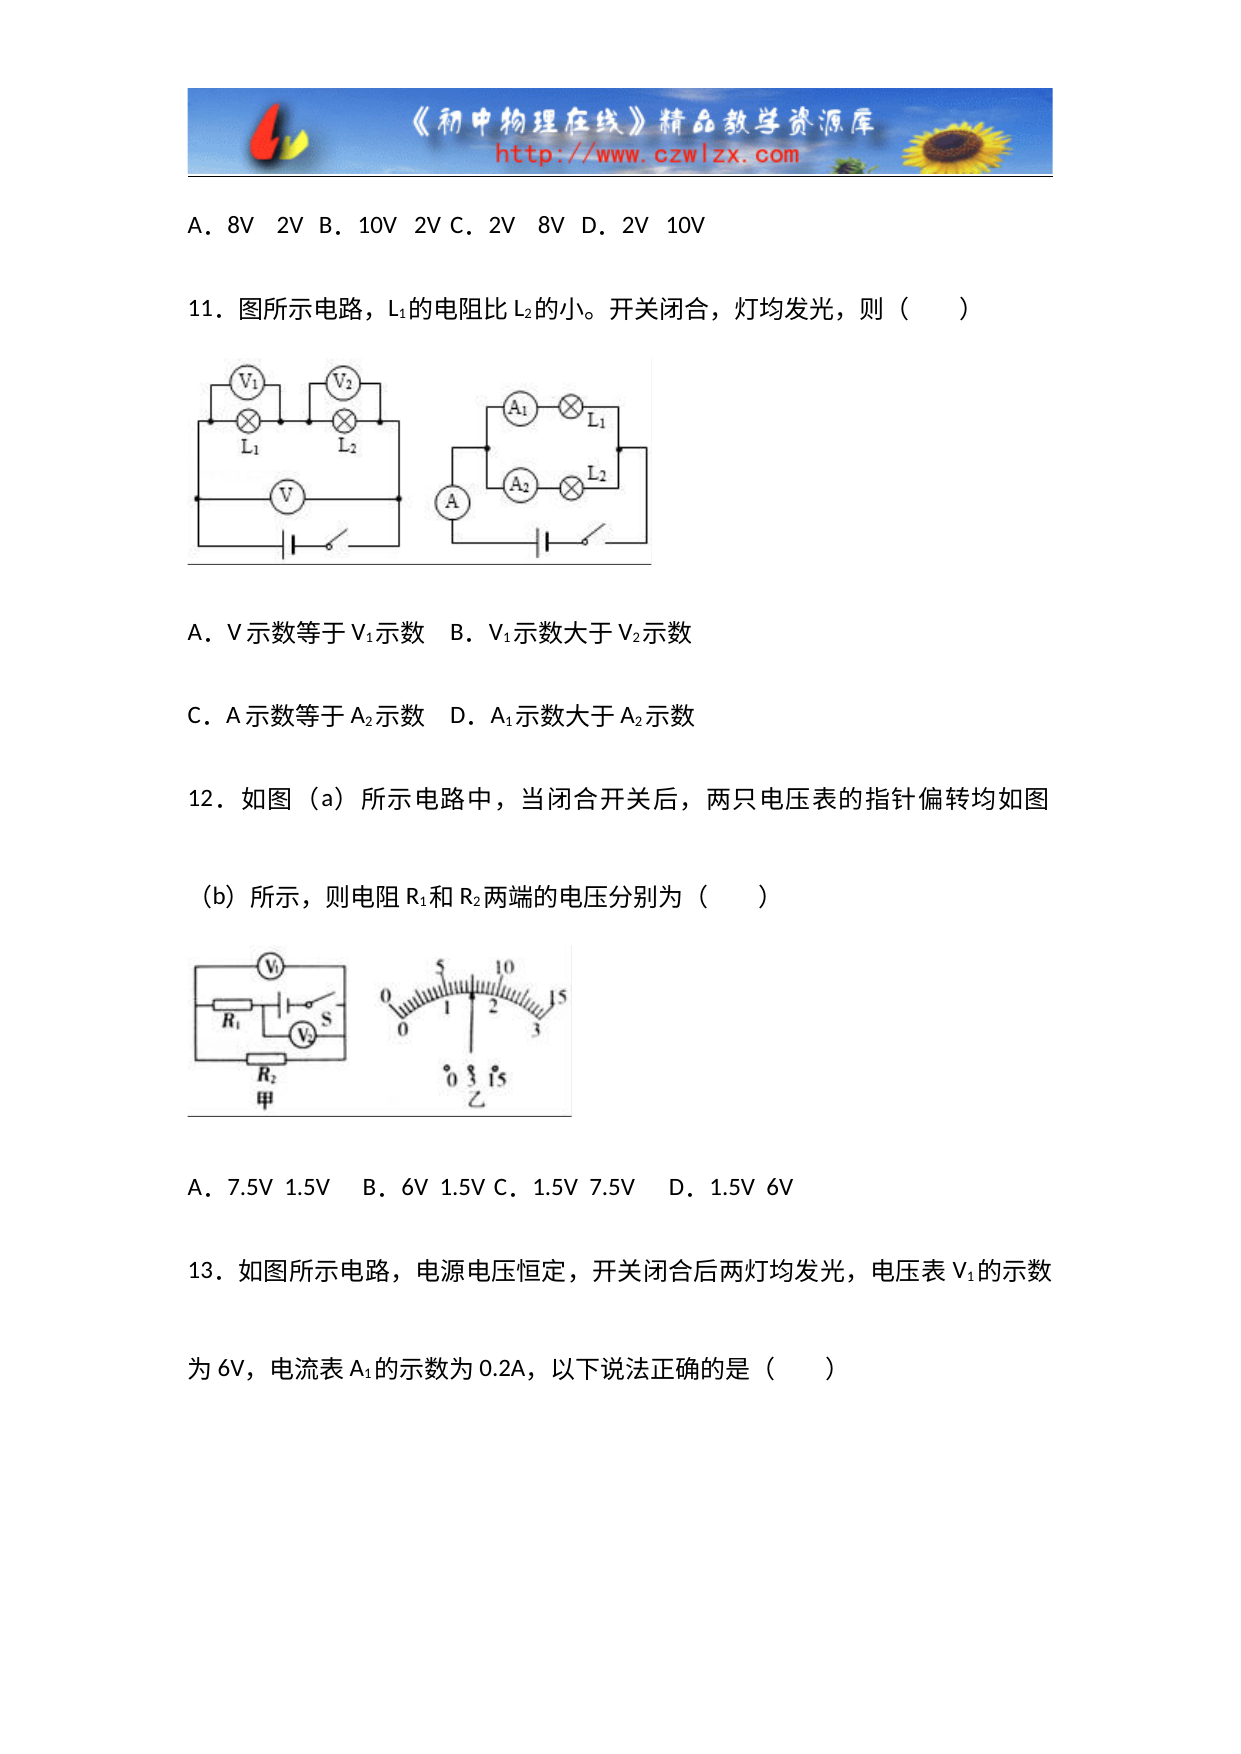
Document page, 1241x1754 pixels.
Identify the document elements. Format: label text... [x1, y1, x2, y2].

text A．V示数等于V1示数 B．V1示数大于V2示数 [187, 599, 1053, 664]
text 12．如图（a）所示电路中，当闭合开关后，两只电压表的指针偏转均如图（b）所示，则电阻R1和R2两端的电压分别为（ ） [187, 765, 1053, 928]
text 11．图所示电路，L1的电阻比L2的小。开关闭合，灯均发光，则（ ） [187, 275, 1053, 340]
picture [187, 358, 652, 565]
text C．A示数等于A2示数 D．A1示数大于A2示数 [187, 682, 1053, 747]
text A．8V 2V B．10V 2V C．2V 8V D．2V 10V [187, 192, 1053, 257]
text 13．如图所示电路，电源电压恒定，开关闭合后两灯均发光，电压表V1的示数为6V，电流表A1的示数为0.2A，以下说法正确的是（ ） [187, 1237, 1053, 1400]
picture [187, 945, 572, 1117]
text A．7.5V 1.5V B．6V 1.5V C．1.5V 7.5V D．1.5V 6V [187, 1154, 1053, 1219]
picture [187, 88, 1053, 174]
